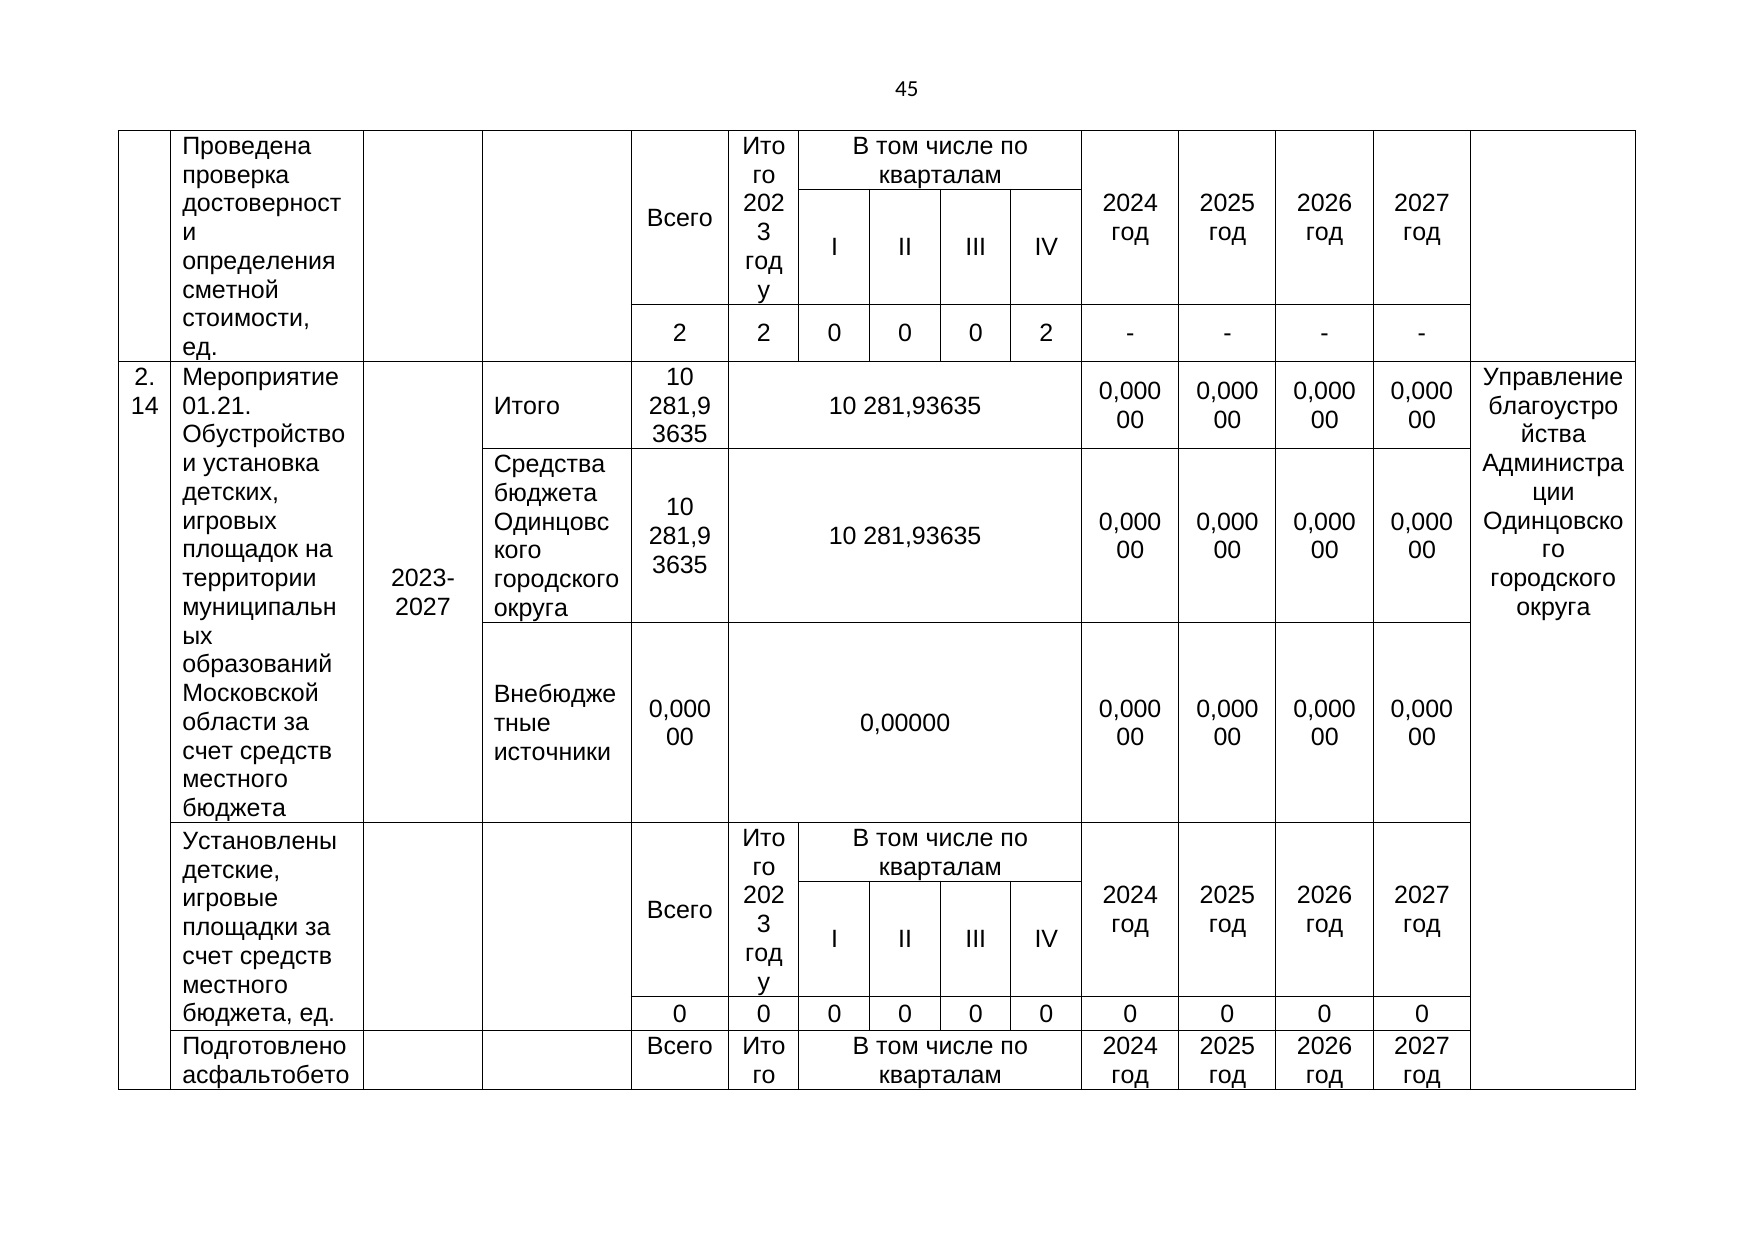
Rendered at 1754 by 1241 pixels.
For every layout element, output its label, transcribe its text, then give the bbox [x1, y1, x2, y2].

table_cell 0,00000 [1276, 449, 1373, 622]
table_cell 0,00000 [1374, 362, 1470, 448]
table_cell Установлены детские, игровые площадки за счет средств местного бюджета, ед. [171, 823, 363, 1030]
table_cell 0 [799, 997, 869, 1030]
table_cell 0 [1179, 997, 1275, 1030]
table_cell 2025 год [1179, 131, 1275, 303]
table_cell IV [1011, 190, 1081, 303]
table_cell - [1276, 305, 1373, 361]
table_cell Всего [632, 1031, 728, 1088]
table_cell В том числе по кварталам [799, 823, 1081, 881]
table_cell 0 [1374, 997, 1470, 1030]
table_cell 10 281,93635 [729, 362, 1081, 448]
table_cell Итого 2023 году [729, 823, 798, 996]
table_cell В том числе по кварталам [799, 1031, 1081, 1088]
table_cell 2.14 [119, 362, 170, 1088]
table_cell - [1374, 305, 1470, 361]
table_cell 2027 год [1374, 823, 1470, 996]
table_cell 0,00000 [1374, 623, 1470, 822]
table_cell 2024 год [1082, 1031, 1178, 1088]
table_cell 10 281,93635 [632, 362, 728, 448]
table_cell [364, 823, 482, 1030]
table_cell 0,00000 [1179, 623, 1275, 822]
table_cell 2027 год [1374, 131, 1470, 303]
table_cell 0,00000 [1276, 362, 1373, 448]
table_cell Средства бюджета Одинцовского городского округа [483, 449, 631, 622]
table_cell - [1082, 305, 1178, 361]
table_cell 2026 год [1276, 131, 1373, 303]
table_cell III [941, 882, 1010, 996]
table_cell 2025 год [1179, 1031, 1275, 1088]
table_cell 0,00000 [1179, 449, 1275, 622]
table_cell 2023-2027 [364, 362, 482, 822]
table_cell 0 [870, 305, 940, 361]
table_cell 0,00000 [1082, 449, 1178, 622]
table_cell 0,00000 [632, 623, 728, 822]
table_cell 0 [941, 305, 1010, 361]
table_cell 0,00000 [1082, 362, 1178, 448]
table_cell [364, 1031, 482, 1088]
table_cell 0 [1082, 997, 1178, 1030]
table_cell IV [1011, 882, 1081, 996]
table_cell - [1179, 305, 1275, 361]
table_cell 0 [1011, 997, 1081, 1030]
table_cell II [870, 190, 940, 303]
table_cell [483, 1031, 631, 1088]
table_cell 2024 год [1082, 823, 1178, 996]
table_cell II [870, 882, 940, 996]
table_cell Итого [483, 362, 631, 448]
table_cell 2024 год [1082, 131, 1178, 303]
table_cell 10 281,93635 [632, 449, 728, 622]
table_cell Проведена проверка достоверности определения сметной стоимости, ед. [171, 131, 363, 361]
table_cell Всего [632, 823, 728, 996]
table_cell 2 [729, 305, 798, 361]
table_cell [483, 131, 631, 361]
table_cell 0,00000 [1179, 362, 1275, 448]
table_cell 2025 год [1179, 823, 1275, 996]
table_cell Итого 2023 году [729, 1031, 798, 1088]
table_cell 2026 год [1276, 823, 1373, 996]
table_cell 0 [632, 997, 728, 1030]
table_cell 2 [1011, 305, 1081, 361]
table_cell 2027 год [1374, 1031, 1470, 1088]
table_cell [171, 1031, 363, 1088]
table_cell III [941, 190, 1010, 303]
table_cell 2 [632, 305, 728, 361]
table_cell 10 281,93635 [729, 449, 1081, 622]
table_cell I [799, 882, 869, 996]
table_cell [483, 823, 631, 1030]
table_cell 0 [729, 997, 798, 1030]
table_cell 0 [941, 997, 1010, 1030]
table_cell В том числе по кварталам [799, 131, 1081, 188]
table_cell 0 [799, 305, 869, 361]
table_cell 2026 год [1276, 1031, 1373, 1088]
table_cell 0 [1276, 997, 1373, 1030]
table_cell 0,00000 [729, 623, 1081, 822]
table_cell 0,00000 [1374, 449, 1470, 622]
table_cell 0 [870, 997, 940, 1030]
table_cell Итого 2023 году [729, 131, 798, 303]
table_cell Внебюджетные источники [483, 623, 631, 822]
table_cell 0,00000 [1082, 623, 1178, 822]
table_cell 0,00000 [1276, 623, 1373, 822]
table_cell [364, 131, 482, 361]
table_cell Управление благоустройства Администрации Одинцовского городского округа [1471, 362, 1635, 1088]
table_cell I [799, 190, 869, 303]
table_cell Всего [632, 131, 728, 303]
table_cell Мероприятие 01.21. Обустройство и установка детских, игровых площадок на территории муниципальных образований Московской области за счет средств местного бюджета [171, 362, 363, 822]
